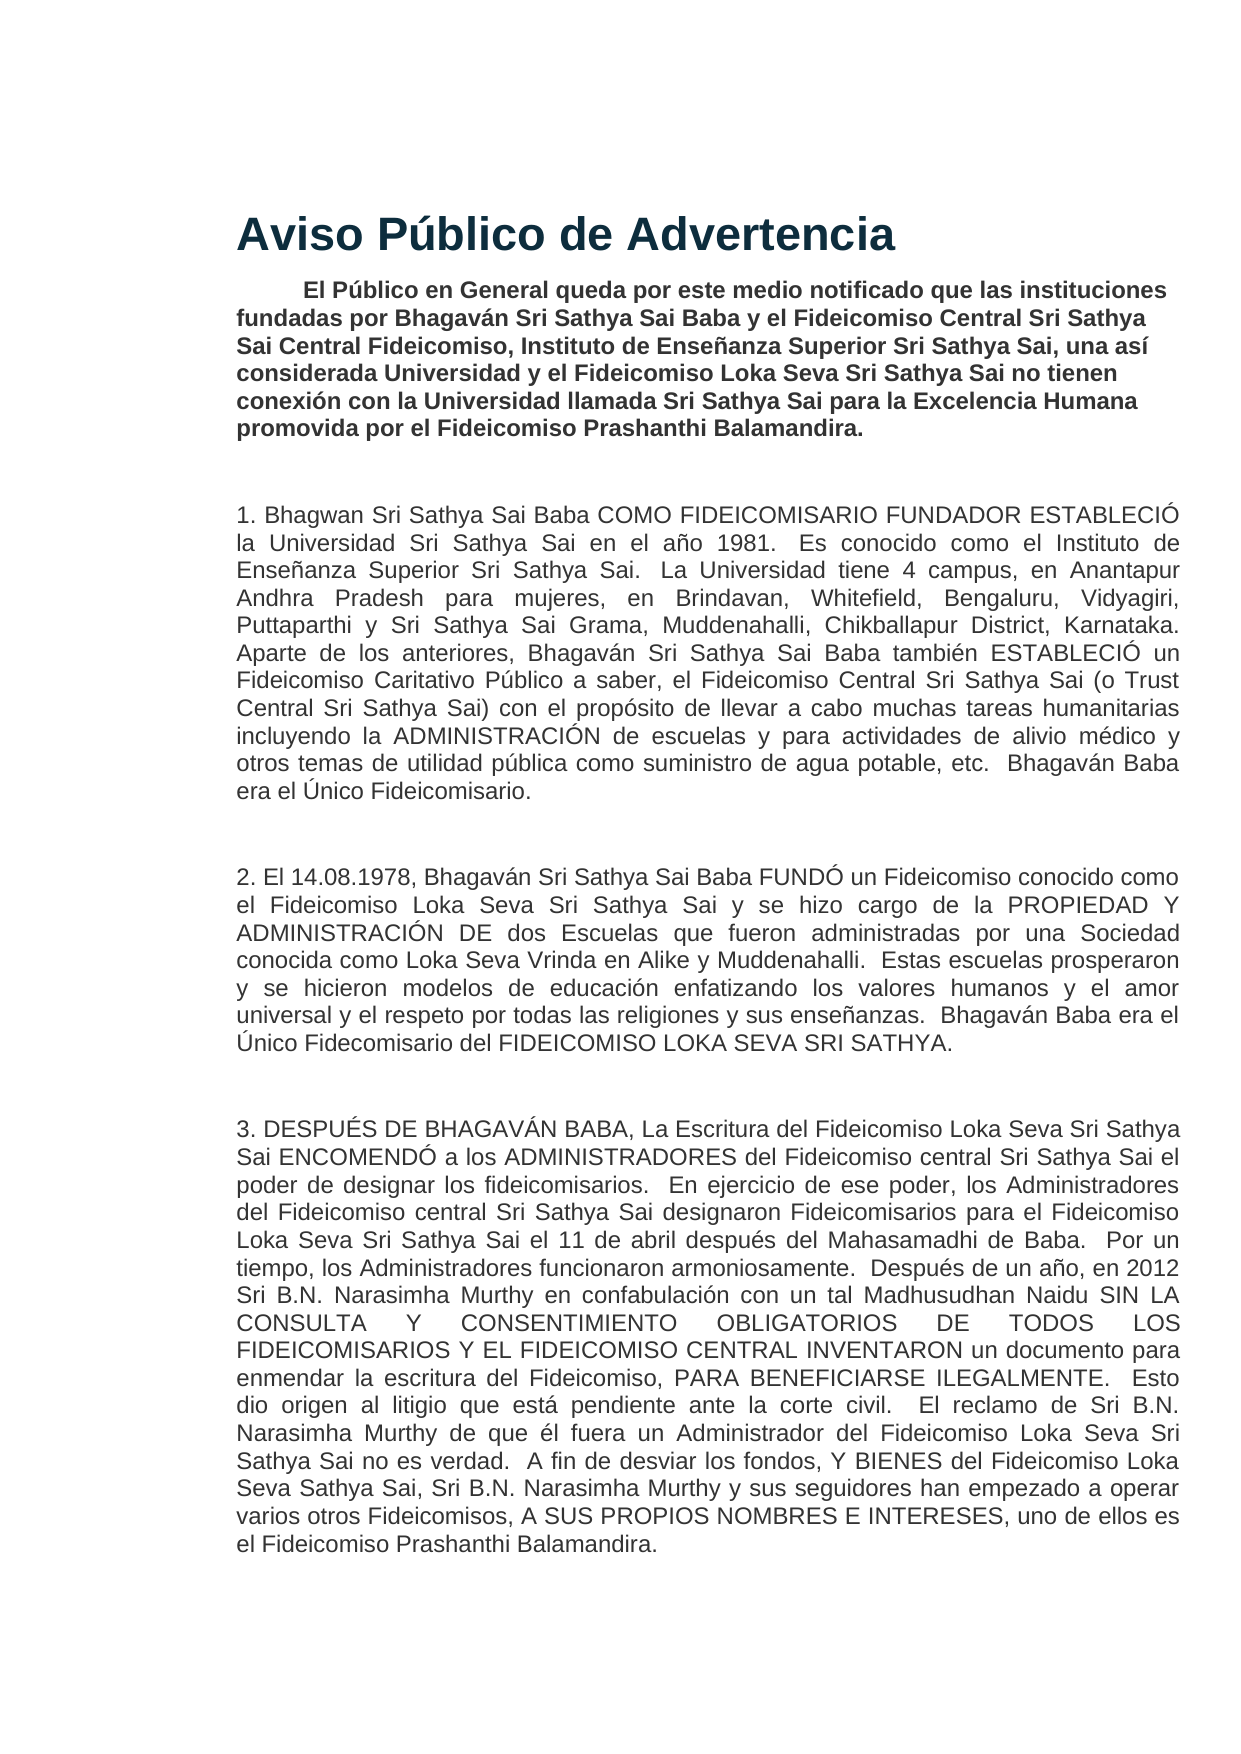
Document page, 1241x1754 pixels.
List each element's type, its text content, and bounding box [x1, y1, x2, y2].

text 2. El 14.08.1978, Bhagaván Sri Sathya Sai Baba FUNDÓ un Fideicomiso conocido como el Fideicomiso Loka Seva Sri Sathya Sai y se hizo cargo de la PROPIEDAD Y ADMINISTRACIÓN DE dos Escuelas que fueron administradas por una Sociedad conocida como Loka Seva Vrinda en Alike y Muddenahalli. Estas escuelas prosperaron y se hicieron modelos de educación enfatizando los valores humanos y el amor universal y el respeto por todas las religiones y sus enseñanzas. Bhagaván Baba era el Único Fidecomisario del FIDEICOMISO LOKA SEVA SRI SATHYA. [236, 863, 1181, 1057]
text 3. DESPUÉS DE BHAGAVÁN BABA, La Escritura del Fideicomiso Loka Seva Sri Sathya Sai ENCOMENDÓ a los ADMINISTRADORES del Fideicomiso central Sri Sathya Sai el poder de designar los fideicomisarios. En ejercicio de ese poder, los Administradores del Fideicomiso central Sri Sathya Sai designaron Fideicomisarios para el Fideicomiso Loka Seva Sri Sathya Sai el 11 de abril después del Mahasamadhi de Baba. Por un tiempo, los Administradores funcionaron armoniosamente. Después de un año, en 2012 Sri B.N. Narasimha Murthy en confabulación con un tal Madhusudhan Naidu SIN LA CONSULTA Y CONSENTIMIENTO OBLIGATORIOS DE TODOS LOS FIDEICOMISARIOS Y EL FIDEICOMISO CENTRAL INVENTARON un documento para enmendar la escritura del Fideicomiso, PARA BENEFICIARSE ILEGALMENTE. Esto dio origen al litigio que está pendiente ante la corte civil. El reclamo de Sri B.N. Narasimha Murthy de que él fuera un Administrador del Fideicomiso Loka Seva Sri Sathya Sai no es verdad. A fin de desviar los fondos, Y BIENES del Fideicomiso Loka Seva Sathya Sai, Sri B.N. Narasimha Murthy y sus seguidores han empezado a operar varios otros Fideicomisos, A SUS PROPIOS NOMBRES E INTERESES, uno de ellos es el Fideicomiso Prashanthi Balamandira. [236, 1115, 1181, 1557]
text Aviso Público de Advertencia [236, 207, 1181, 261]
text El Público en General queda por este medio notificado que las instituciones fundadas por Bhagaván Sri Sathya Sai Baba y el Fideicomiso Central Sri Sathya Sai Central Fideicomiso, Instituto de Enseñanza Superior Sri Sathya Sai, una así considerada Universidad y el Fideicomiso Loka Seva Sri Sathya Sai no tienen conexión con la Universidad llamada Sri Sathya Sai para la Excelencia Humana promovida por el Fideicomiso Prashanthi Balamandira. [236, 276, 1181, 442]
text 1. Bhagwan Sri Sathya Sai Baba COMO FIDEICOMISARIO FUNDADOR ESTABLECIÓ la Universidad Sri Sathya Sai en el año 1981. Es conocido como el Instituto de Enseñanza Superior Sri Sathya Sai. La Universidad tiene 4 campus, en Anantapur Andhra Pradesh para mujeres, en Brindavan, Whitefield, Bengaluru, Vidyagiri, Puttaparthi y Sri Sathya Sai Grama, Muddenahalli, Chikballapur District, Karnataka. Aparte de los anteriores, Bhagaván Sri Sathya Sai Baba también ESTABLECIÓ un Fideicomiso Caritativo Público a saber, el Fideicomiso Central Sri Sathya Sai (o Trust Central Sri Sathya Sai) con el propósito de llevar a cabo muchas tareas humanitarias incluyendo la ADMINISTRACIÓN de escuelas y para actividades de alivio médico y otros temas de utilidad pública como suministro de agua potable, etc. Bhagaván Baba era el Único Fideicomisario. [236, 501, 1181, 804]
